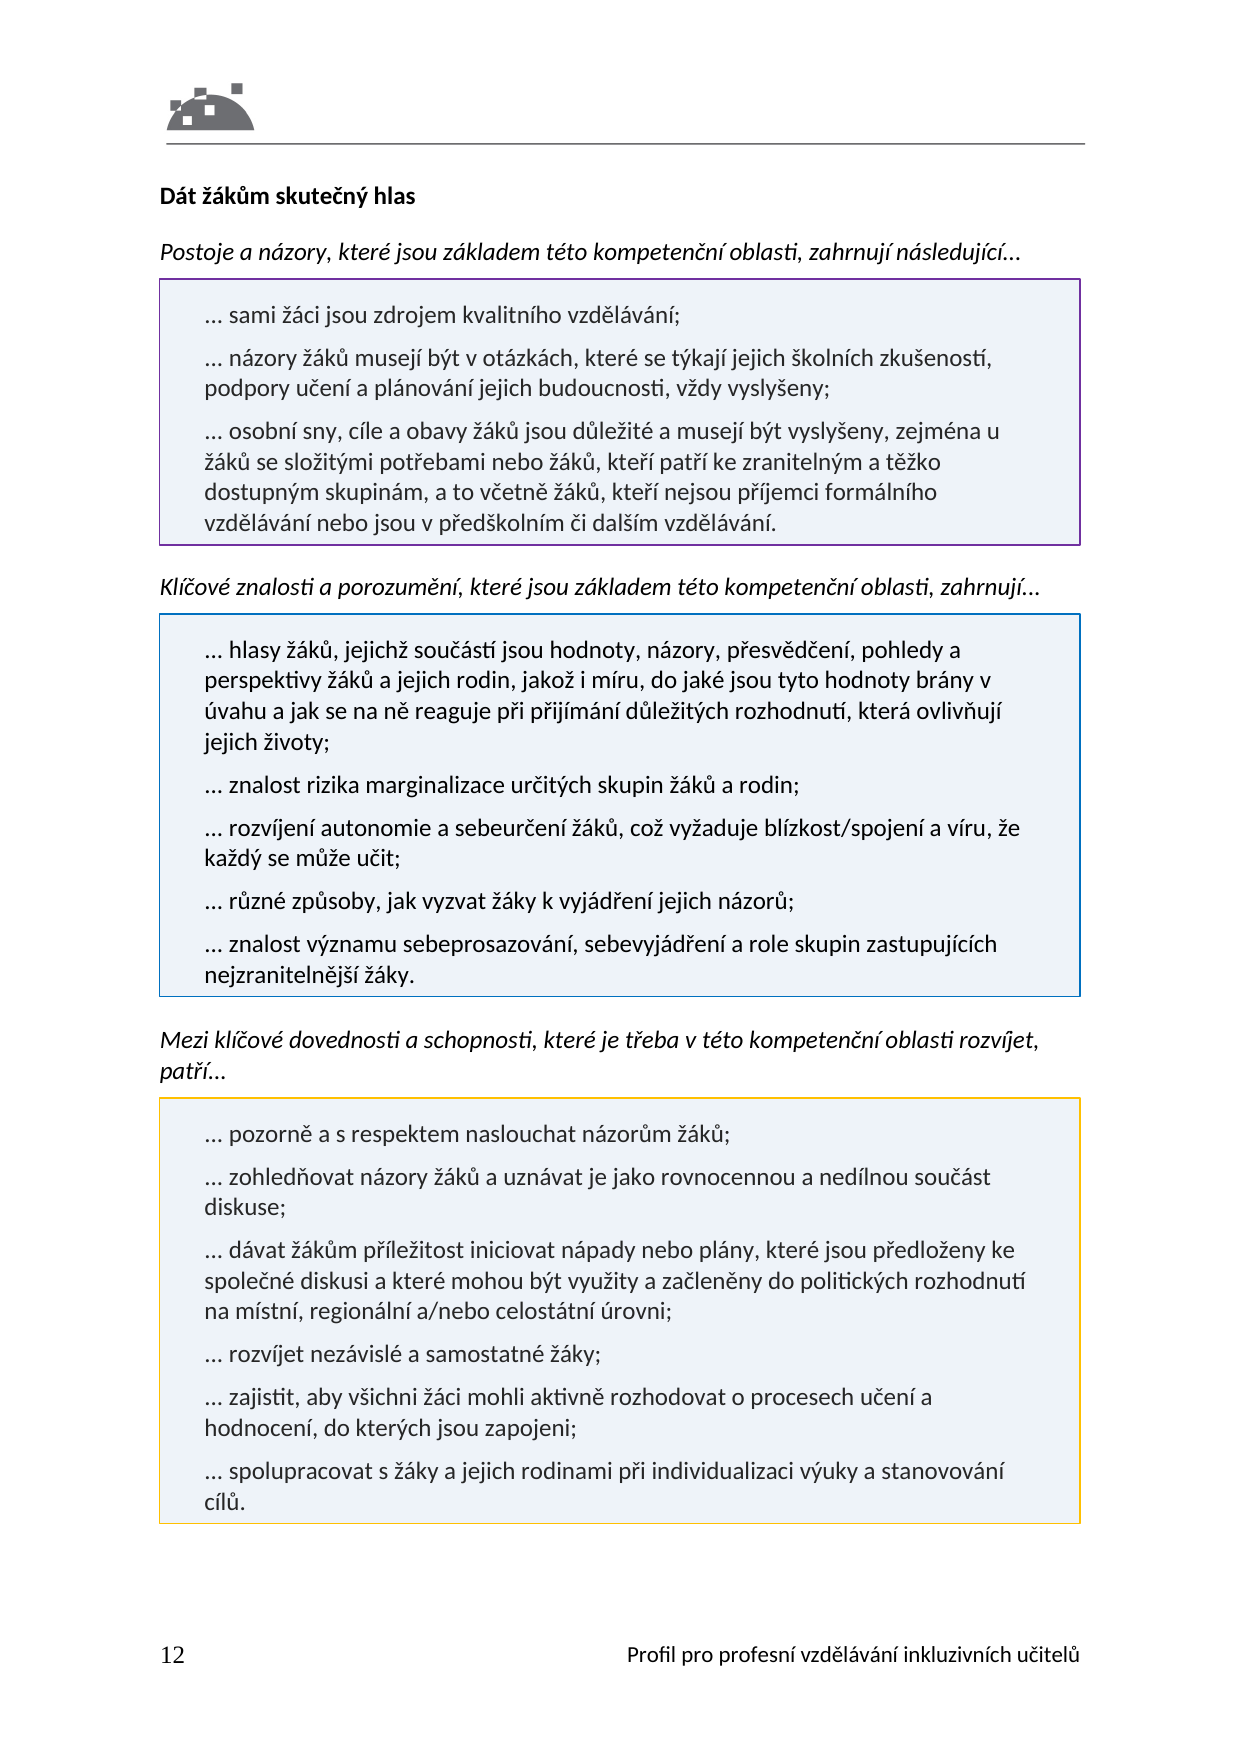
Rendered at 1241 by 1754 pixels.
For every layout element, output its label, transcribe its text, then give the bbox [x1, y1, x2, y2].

picture [159, 73, 1090, 152]
subtitle Postoje a názory, které jsou základem této kompetenční oblasti, zahrnují následující... [159, 236, 1081, 266]
subtitle Klíčové znalosti a porozumění, které jsou základem této kompetenční oblasti, zahrnují... [159, 571, 1081, 602]
subtitle Mezi klíčové dovednosti a schopnosti, které je třeba v této kompetenční oblasti rozvíjet, patří... [159, 1024, 1081, 1085]
subtitle Dát žákům skutečný hlas [159, 180, 1081, 211]
